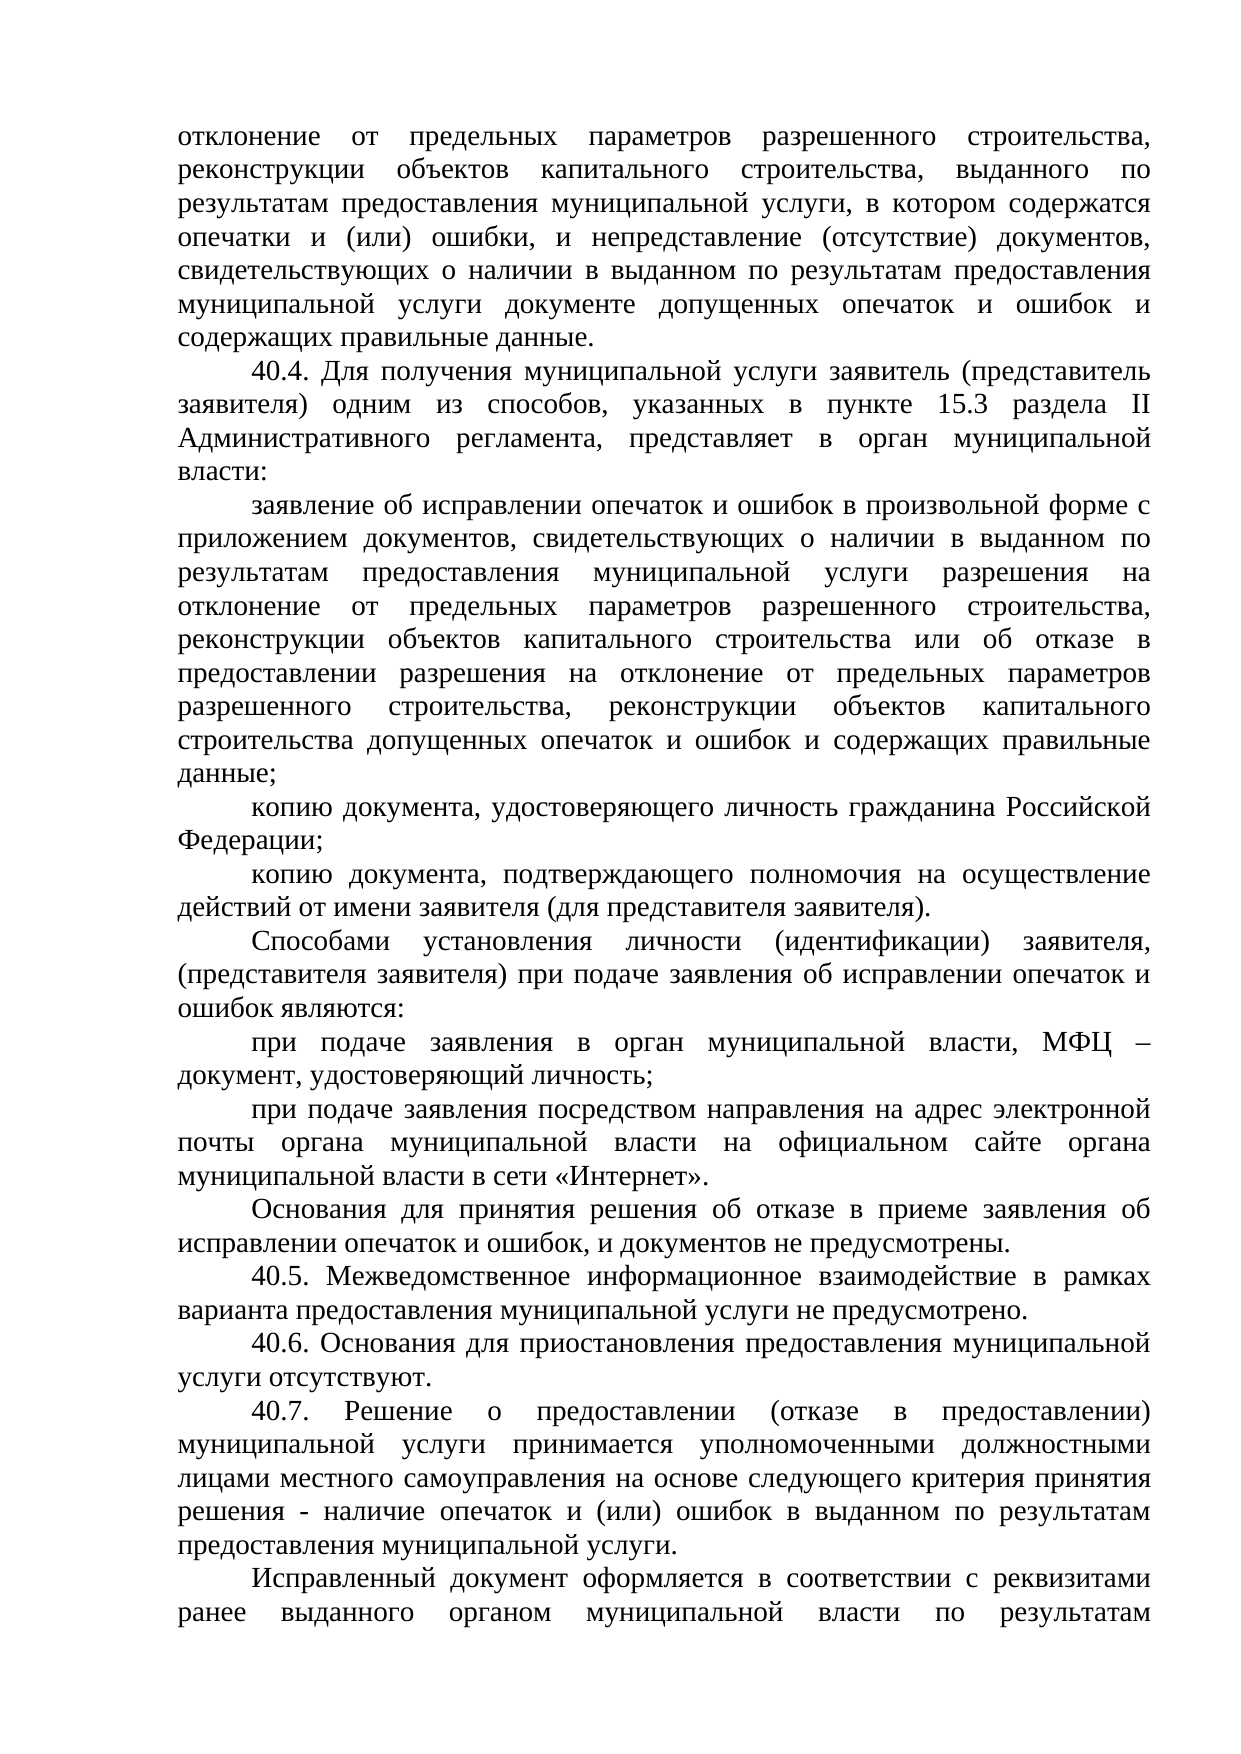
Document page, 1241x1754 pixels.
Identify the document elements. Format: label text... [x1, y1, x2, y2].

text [177, 118, 1152, 353]
text 40.5. Межведомственное информационное взаимодействие в рамках варианта предоставления муниципальной услуги не предусмотрено. [177, 1258, 1152, 1326]
text Основания для принятия решения об отказе в приеме заявления об исправлении опечаток и ошибок, и документов не предусмотрены. [177, 1191, 1152, 1258]
text при подаче заявления посредством направления на адрес электронной почты органа муниципальной власти на официальном сайте органа муниципальной власти в сети «Интернет». [177, 1091, 1152, 1191]
text 40.7. Решение о предоставлении (отказе в предоставлении) муниципальной услуги принимается уполномоченными должностными лицами местного самоуправления на основе следующего критерия принятия решения - наличие опечаток и (или) ошибок в выданном по результатам предоставления муниципальной услуги. [177, 1393, 1152, 1560]
text заявление об исправлении опечаток и ошибок в произвольной форме с приложением документов, свидетельствующих о наличии в выданном по результатам предоставления муниципальной услуги разрешения на отклонение от предельных параметров разрешенного строительства, реконструкции объектов капитального строительства или об отказе в предоставлении разрешения на отклонение от предельных параметров разрешенного строительства, реконструкции объектов капитального строительства допущенных опечаток и ошибок и содержащих правильные данные; [177, 487, 1152, 789]
text при подаче заявления в орган муниципальной власти, МФЦ – документ, удостоверяющий личность; [177, 1024, 1152, 1091]
text копию документа, подтверждающего полномочия на осуществление действий от имени заявителя (для представителя заявителя). [177, 856, 1152, 923]
text 40.4. Для получения муниципальной услуги заявитель (представитель заявителя) одним из способов, указанных в пункте 15.3 раздела II Административного регламента, представляет в орган муниципальной власти: [177, 353, 1152, 487]
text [177, 1560, 1152, 1627]
text Способами установления личности (идентификации) заявителя, (представителя заявителя) при подаче заявления об исправлении опечаток и ошибок являются: [177, 923, 1152, 1024]
text копию документа, удостоверяющего личность гражданина Российской Федерации; [177, 789, 1152, 856]
text 40.6. Основания для приостановления предоставления муниципальной услуги отсутствуют. [177, 1326, 1152, 1393]
